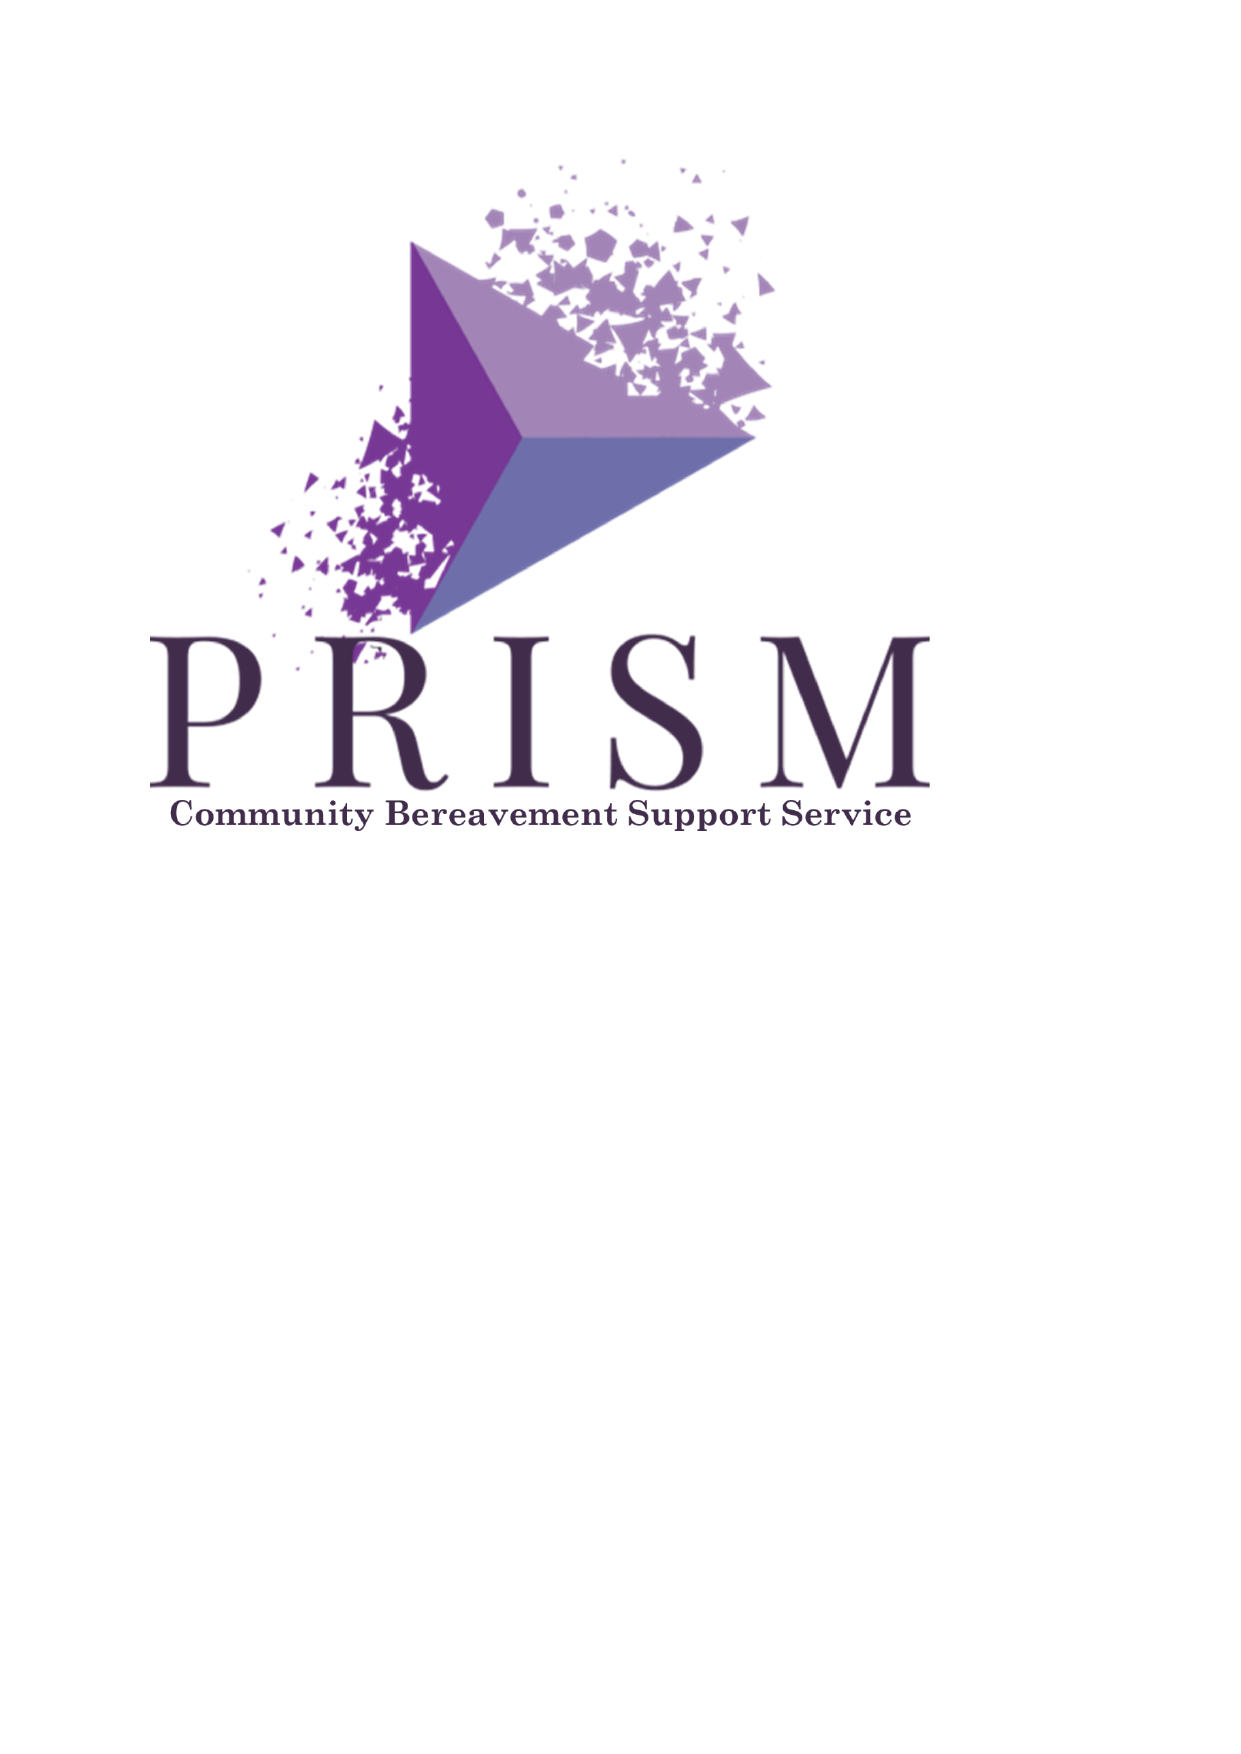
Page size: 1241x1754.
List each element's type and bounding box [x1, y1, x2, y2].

picture [150, 150, 930, 837]
